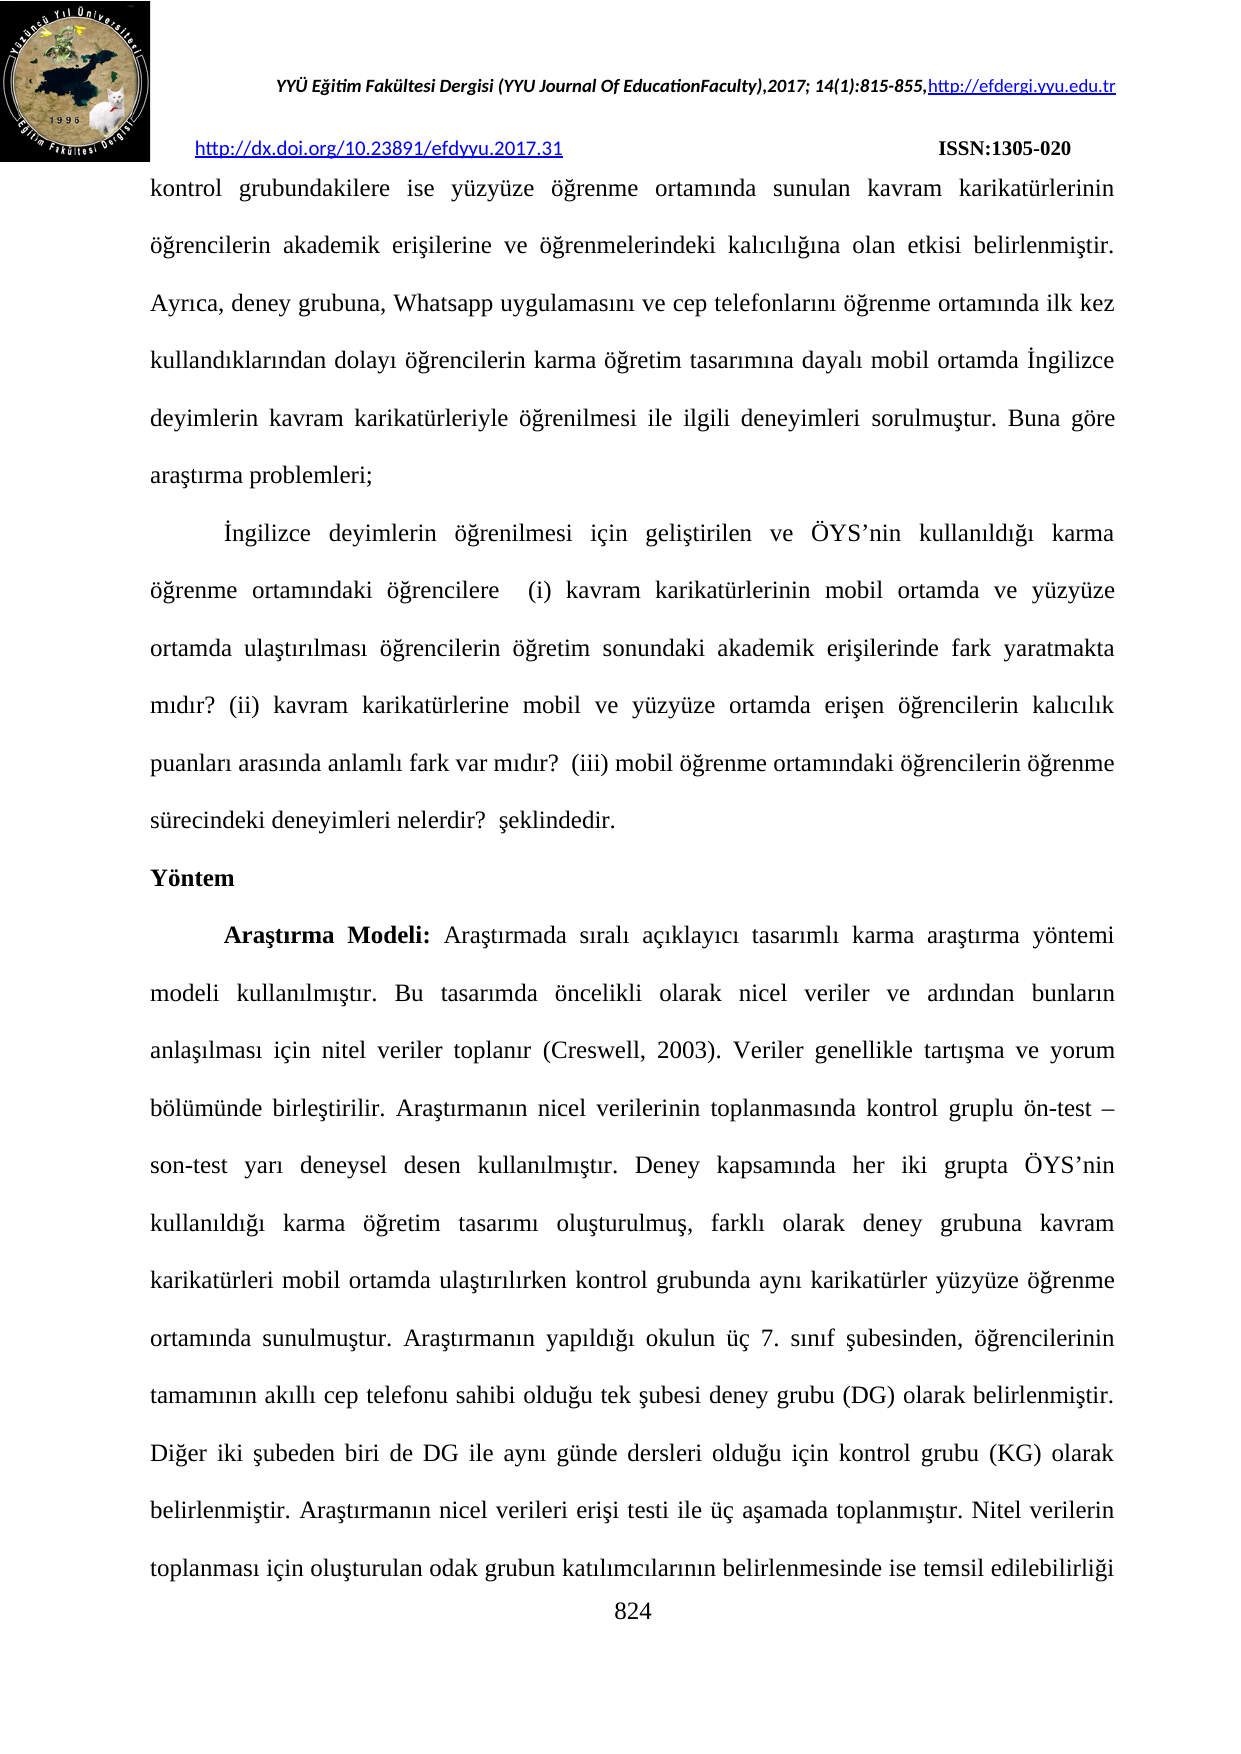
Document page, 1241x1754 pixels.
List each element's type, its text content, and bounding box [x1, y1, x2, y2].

text İngilizce deyimlerin öğrenilmesi için geliştirilen ve ÖYS’nin kullanıldığı karma öğrenme ortamındaki öğrencilere (i) kavram karikatürlerinin mobil ortamda ve yüzyüze ortamda ulaştırılması öğrencilerin öğretim sonundaki akademik erişilerinde fark yaratmakta mıdır? (ii) kavram karikatürlerine mobil ve yüzyüze ortamda erişen öğrencilerin kalıcılık puanları arasında anlamlı fark var mıdır? (iii) mobil öğrenme ortamındaki öğrencilerin öğrenme sürecindeki deneyimleri nelerdir? şeklindedir. [150, 518, 1116, 834]
picture [0, 1, 150, 161]
subtitle Yöntem [150, 863, 1116, 891]
